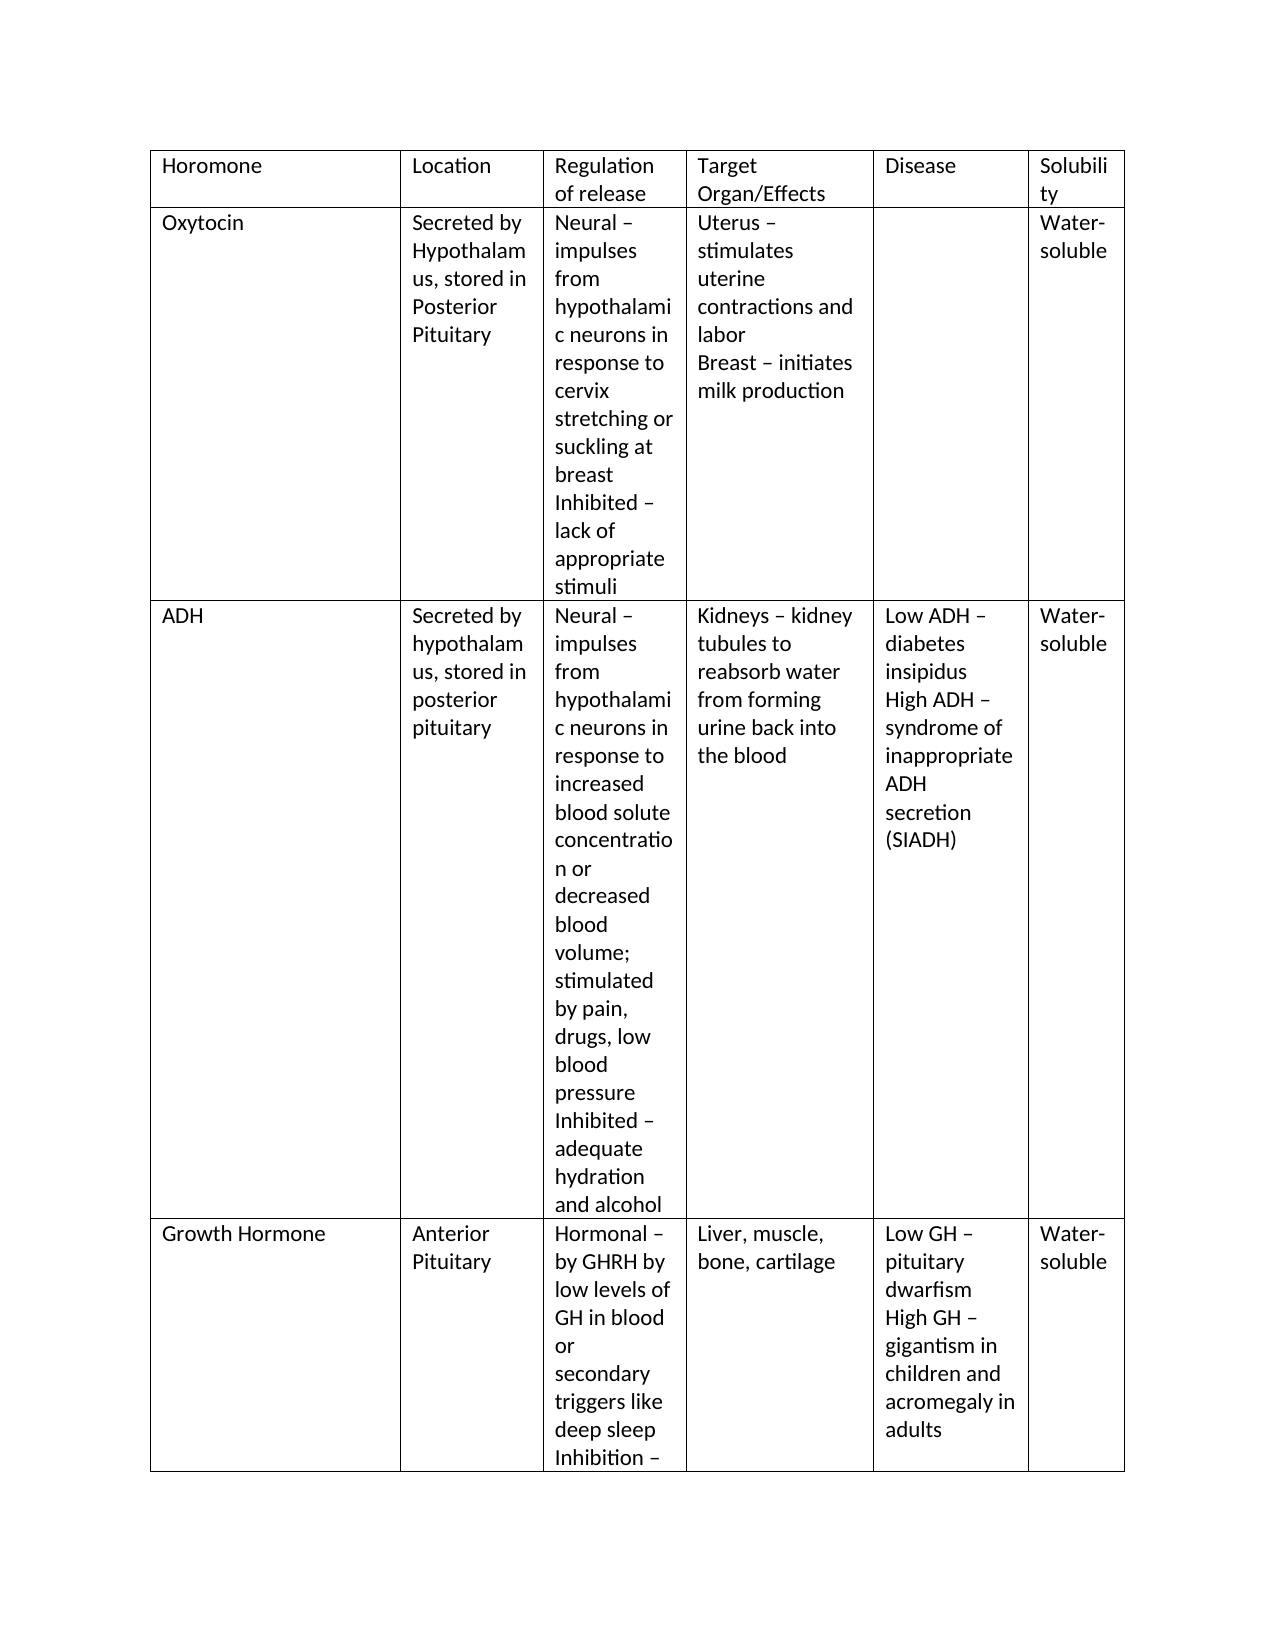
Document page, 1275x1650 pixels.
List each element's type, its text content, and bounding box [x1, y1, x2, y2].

table_cell Neural – impulses from hypothalamic neurons in response to increased blood solute concentration or decreased blood volume; stimulated by pain, drugs, low blood pressure Inhibited – adequate hydration and alcohol [544, 601, 686, 1218]
table_cell Uterus – stimulates uterine contractions and labor Breast – initiates milk production [687, 208, 873, 600]
table_cell Water-soluble [1029, 208, 1124, 600]
table_cell Growth Hormone [151, 1219, 400, 1471]
table_cell Kidneys – kidney tubules to reabsorb water from forming urine back into the blood [687, 601, 873, 1218]
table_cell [687, 1219, 873, 1471]
table_cell Oxytocin [151, 208, 400, 600]
table_header Disease [874, 151, 1028, 207]
table_cell [874, 208, 1028, 600]
table_header Regulation of release [544, 151, 686, 207]
table_cell Water-soluble [1029, 601, 1124, 1218]
table_cell Neural – impulses from hypothalamic neurons in response to cervix stretching or suckling at breast Inhibited – lack of appropriate stimuli [544, 208, 686, 600]
table_cell Secreted by Hypothalamus, stored in Posterior Pituitary [401, 208, 543, 600]
table_cell Low ADH – diabetes insipidus High ADH – syndrome of inappropriate ADH secretion (SIADH) [874, 601, 1028, 1218]
table_cell ADH [151, 601, 400, 1218]
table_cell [874, 1219, 1028, 1471]
table_cell Anterior Pituitary [401, 1219, 543, 1471]
table_header Horomone [151, 151, 400, 207]
table_cell Water-soluble [1029, 1219, 1124, 1471]
table_header Solubility [1029, 151, 1124, 207]
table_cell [544, 1219, 686, 1471]
table_header Target Organ/Effects [687, 151, 873, 207]
table_cell Secreted by hypothalamus, stored in posterior pituitary [401, 601, 543, 1218]
table_header Location [401, 151, 543, 207]
